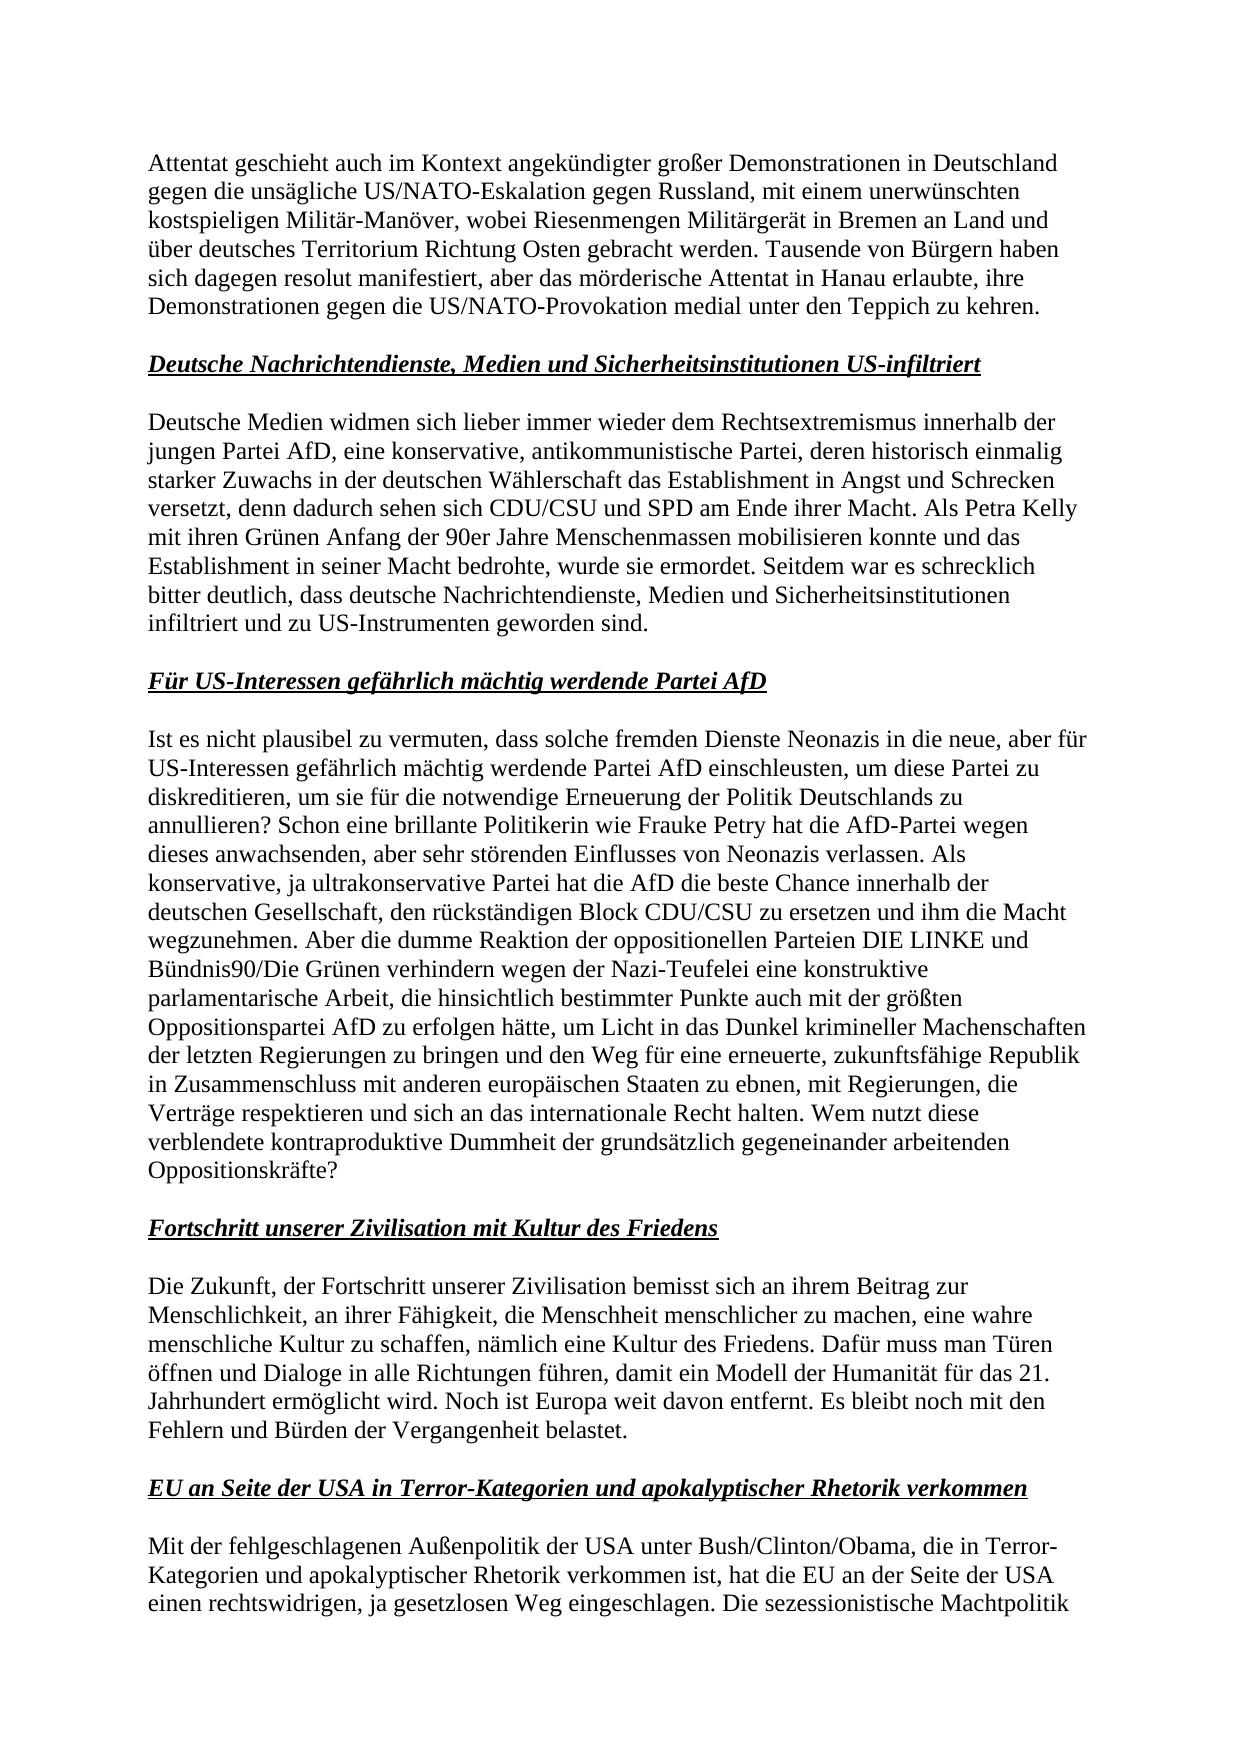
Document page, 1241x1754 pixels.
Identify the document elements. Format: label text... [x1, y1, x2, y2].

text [148, 148, 1093, 320]
text EU an Seite der USA in Terror-Kategorien und apokalyptischer Rhetorik verkommen [148, 1473, 1093, 1502]
text Fortschritt unserer Zivilisation mit Kultur des Friedens [148, 1213, 1093, 1242]
text Ist es nicht plausibel zu vermuten, dass solche fremden Dienste Neonazis in die neue, aber für US-Interessen gefährlich mächtig werdende Partei AfD einschleusten, um diese Partei zu diskreditieren, um sie für die notwendige Erneuerung der Politik Deutschlands zu annullieren? Schon eine brillante Politikerin wie Frauke Petry hat die AfD-Partei wegen dieses anwachsenden, aber sehr störenden Einflusses von Neonazis verlassen. Als konservative, ja ultrakonservative Partei hat die AfD die beste Chance innerhalb der deutschen Gesellschaft, den rückständigen Block CDU/CSU zu ersetzen und ihm die Macht wegzunehmen. Aber die dumme Reaktion der oppositionellen Parteien DIE LINKE und Bündnis90/Die Grünen verhindern wegen der Nazi-Teufelei eine konstruktive parlamentarische Arbeit, die hinsichtlich bestimmter Punkte auch mit der größten Oppositionspartei AfD zu erfolgen hätte, um Licht in das Dunkel krimineller Machenschaften der letzten Regierungen zu bringen und den Weg für eine erneuerte, zukunftsfähige Republik in Zusammenschluss mit anderen europäischen Staaten zu ebnen, mit Regierungen, die Verträge respektieren und sich an das internationale Recht halten. Wem nutzt diese verblendete kontraproduktive Dummheit der grundsätzlich gegeneinander arbeitenden Oppositionskräfte? [148, 724, 1093, 1184]
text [148, 1531, 1093, 1617]
text Deutsche Medien widmen sich lieber immer wieder dem Rechtsextremismus innerhalb der jungen Partei AfD, eine konservative, antikommunistische Partei, deren historisch einmalig starker Zuwachs in der deutschen Wählerschaft das Establishment in Angst und Schrecken versetzt, denn dadurch sehen sich CDU/CSU und SPD am Ende ihrer Macht. Als Petra Kelly mit ihren Grünen Anfang der 90er Jahre Menschenmassen mobilisieren konnte und das Establishment in seiner Macht bedrohte, wurde sie ermordet. Seitdem war es schrecklich bitter deutlich, dass deutsche Nachrichtendienste, Medien und Sicherheitsinstitutionen infiltriert und zu US-Instrumenten geworden sind. [148, 407, 1093, 637]
text Deutsche Nachrichtendienste, Medien und Sicherheitsinstitutionen US-infiltriert [148, 349, 1093, 378]
text Für US-Interessen gefährlich mächtig werdende Partei AfD [148, 666, 1093, 695]
text Die Zukunft, der Fortschritt unserer Zivilisation bemisst sich an ihrem Beitrag zur Menschlichkeit, an ihrer Fähigkeit, die Menschheit menschlicher zu machen, eine wahre menschliche Kultur zu schaffen, nämlich eine Kultur des Friedens. Dafür muss man Türen öffnen und Dialoge in alle Richtungen führen, damit ein Modell der Humanität für das 21. Jahrhundert ermöglicht wird. Noch ist Europa weit davon entfernt. Es bleibt noch mit den Fehlern und Bürden der Vergangenheit belastet. [148, 1271, 1093, 1444]
